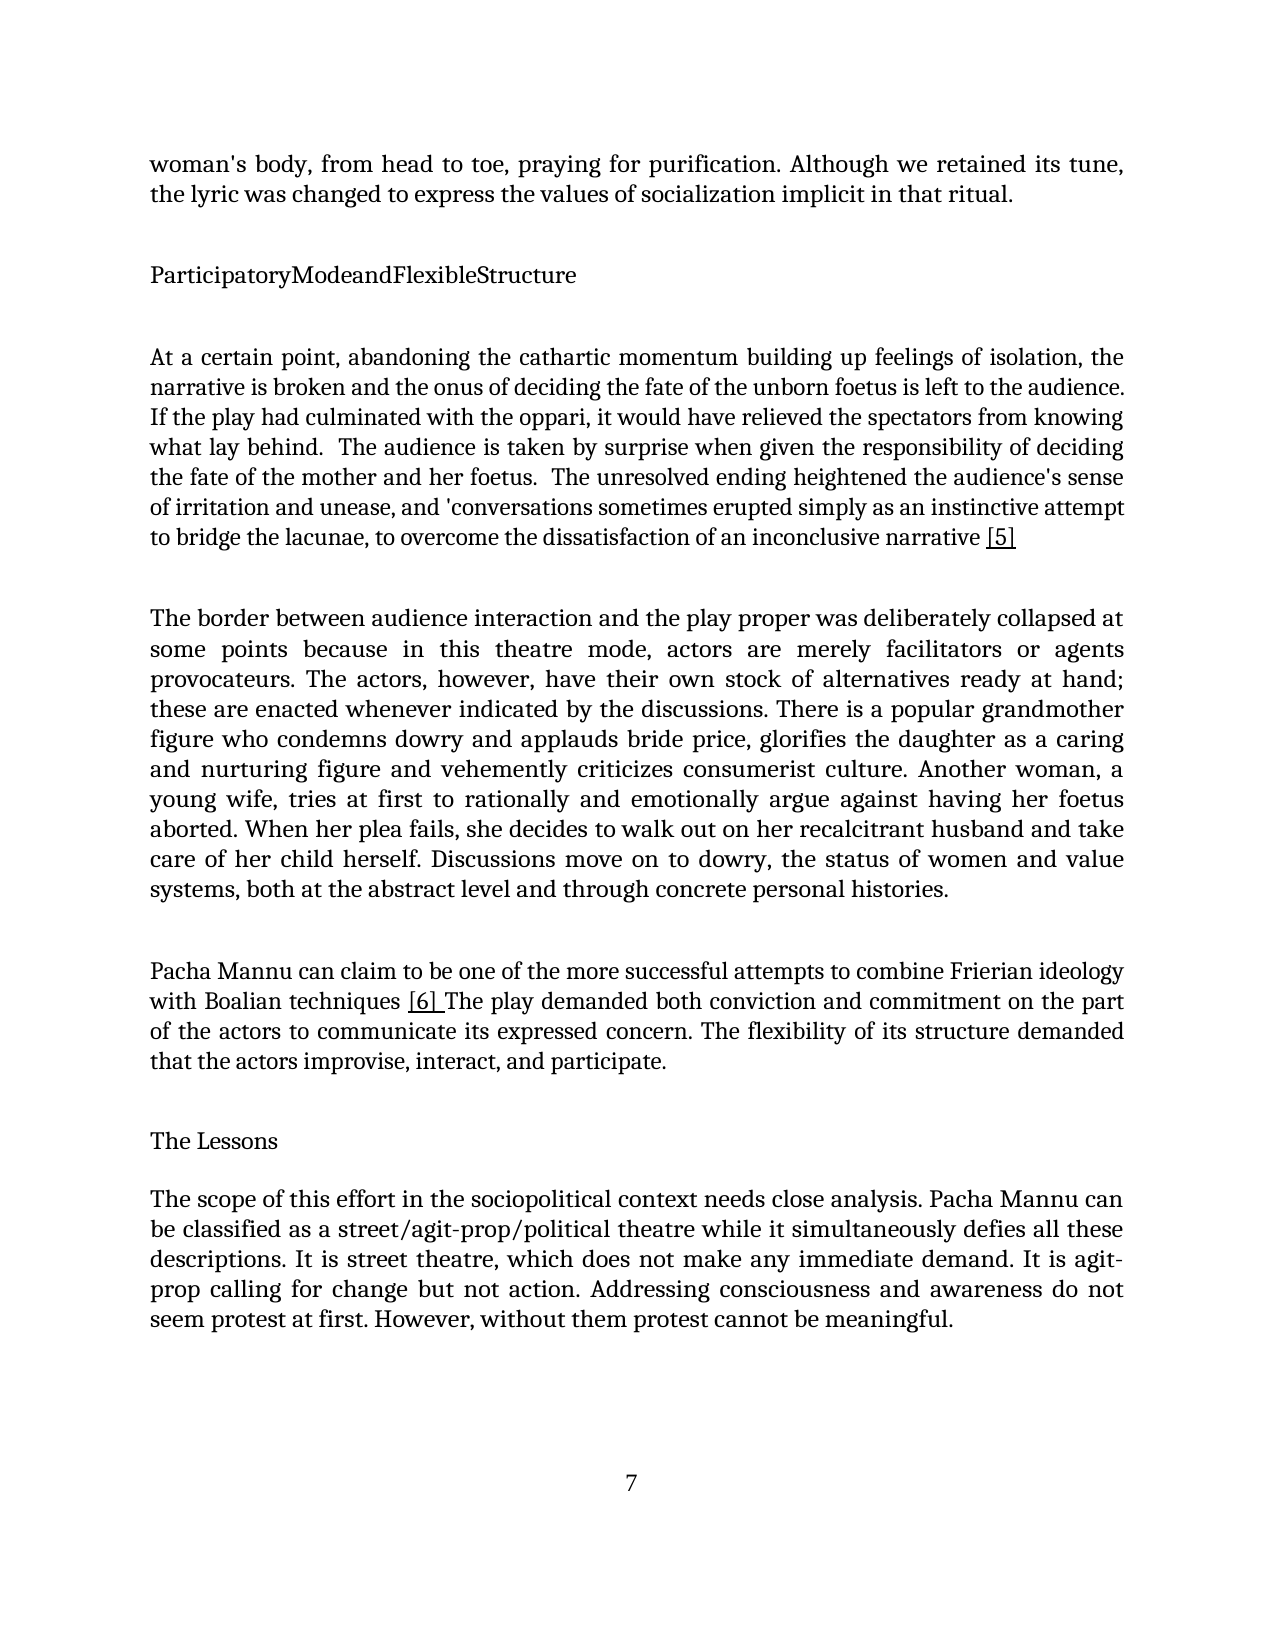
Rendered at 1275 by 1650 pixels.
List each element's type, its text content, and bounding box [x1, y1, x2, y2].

text The border between audience interaction and the play proper was deliberately collapsed at some points because in this theatre mode, actors are merely facilitators or agents provocateurs. The actors, however, have their own stock of alternatives ready at hand; these are enacted whenever indicated by the discussions. There is a popular grandmother figure who condemns dowry and applauds bride price, glorifies the daughter as a caring and nurturing figure and vehemently criticizes consumerist culture. Another woman, a young wife, tries at first to rationally and emotionally argue against having her foetus aborted. When her plea fails, she decides to walk out on her recalcitrant husband and take care of her child herself. Discussions move on to dowry, the status of women and value systems, both at the abstract level and through concrete personal histories. [150, 604, 1126, 904]
text The scope of this effort in the sociopolitical context needs close analysis. Pacha Mannu can be classified as a street/agit-prop/political theatre while it simultaneously defies all these descriptions. It is street theatre, which does not make any immediate demand. It is agit-prop calling for change but not action. Addressing consciousness and awareness do not seem protest at first. However, without them protest cannot be meaningful. [150, 1185, 1125, 1334]
text The Lessons [150, 1127, 1137, 1156]
text At a certain point, abandoning the cathartic momentum building up feelings of isolation, the narrative is broken and the onus of deciding the fate of the unborn foetus is left to the audience. If the play had culminated with the oppari, it would have relieved the spectators from knowing what lay behind. The audience is taken by surprise when given the responsibility of deciding the fate of the mother and her foetus. The unresolved ending heightened the audience's sense of irritation and unease, and 'conversations sometimes erupted simply as an instinctive attempt to bridge the lacunae, to overcome the dissatisfaction of an inconclusive narrative [5] [150, 342, 1126, 552]
text Pacha Mannu can claim to be one of the more successful attempts to combine Frierian ideology with Boalian techniques [6] The play demanded both conviction and commitment on the part of the actors to communicate its expressed concern. The flexibility of its structure demanded that the actors improvise, interact, and participate. [150, 957, 1126, 1076]
text ParticipatoryModeandFlexibleStructure [150, 261, 1137, 289]
text woman's body, from head to toe, praying for purification. Although we retained its tune, the lyric was changed to express the values of socialization implicit in that ritual. [150, 150, 1125, 209]
